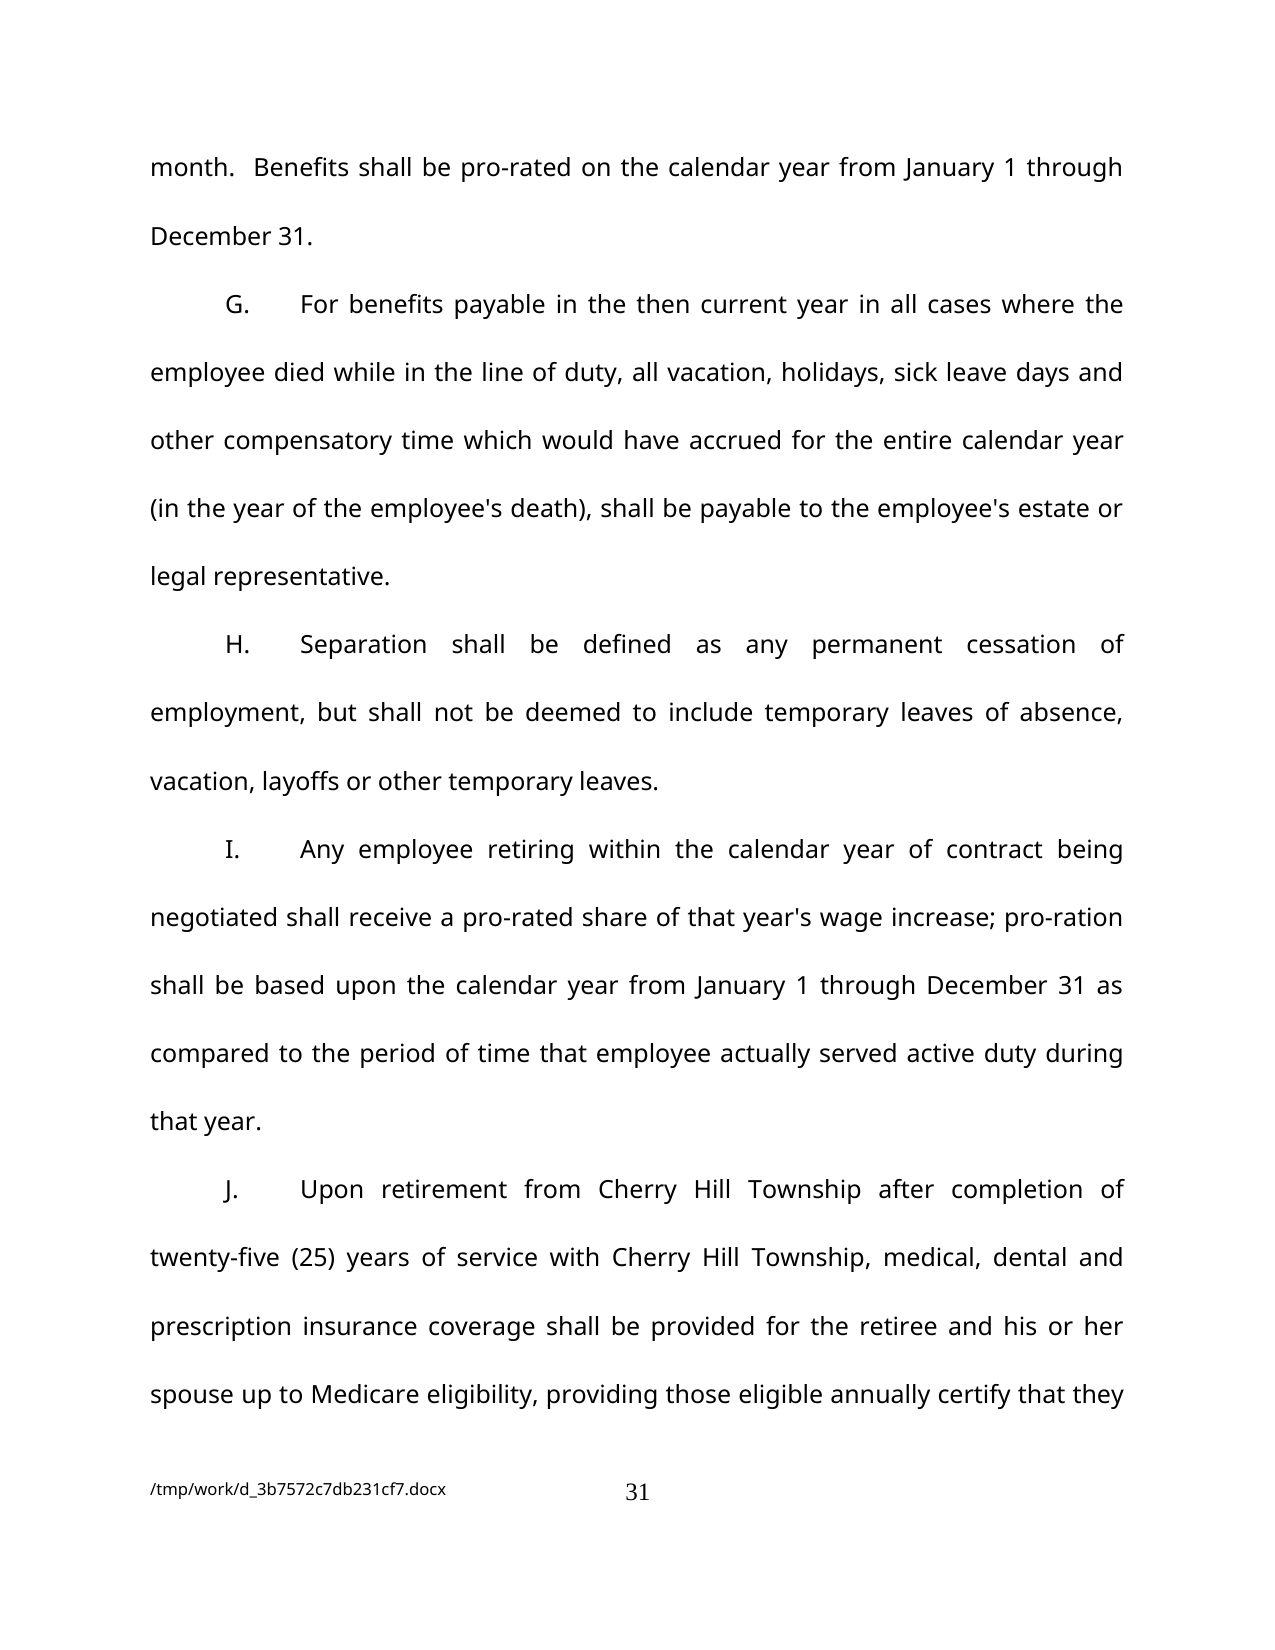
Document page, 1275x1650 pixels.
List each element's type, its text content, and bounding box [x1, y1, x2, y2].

text I. Any employee retiring within the calendar year of contract being negotiated shall receive a pro-rated share of that year's wage increase; pro-ration shall be based upon the calendar year from January 1 through December 31 as compared to the period of time that employee actually served active duty during that year. [150, 831, 1125, 1138]
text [150, 1172, 1125, 1410]
text G. For benefits payable in the then current year in all cases where the employee died while in the line of duty, all vacation, holidays, sick leave days and other compensatory time which would have accrued for the entire calendar year (in the year of the employee's death), shall be payable to the employee's estate or legal representative. [150, 286, 1125, 593]
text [150, 150, 1125, 252]
text H. Separation shall be defined as any permanent cessation of employment, but shall not be deemed to include temporary leaves of absence, vacation, layoffs or other temporary leaves. [150, 627, 1125, 797]
